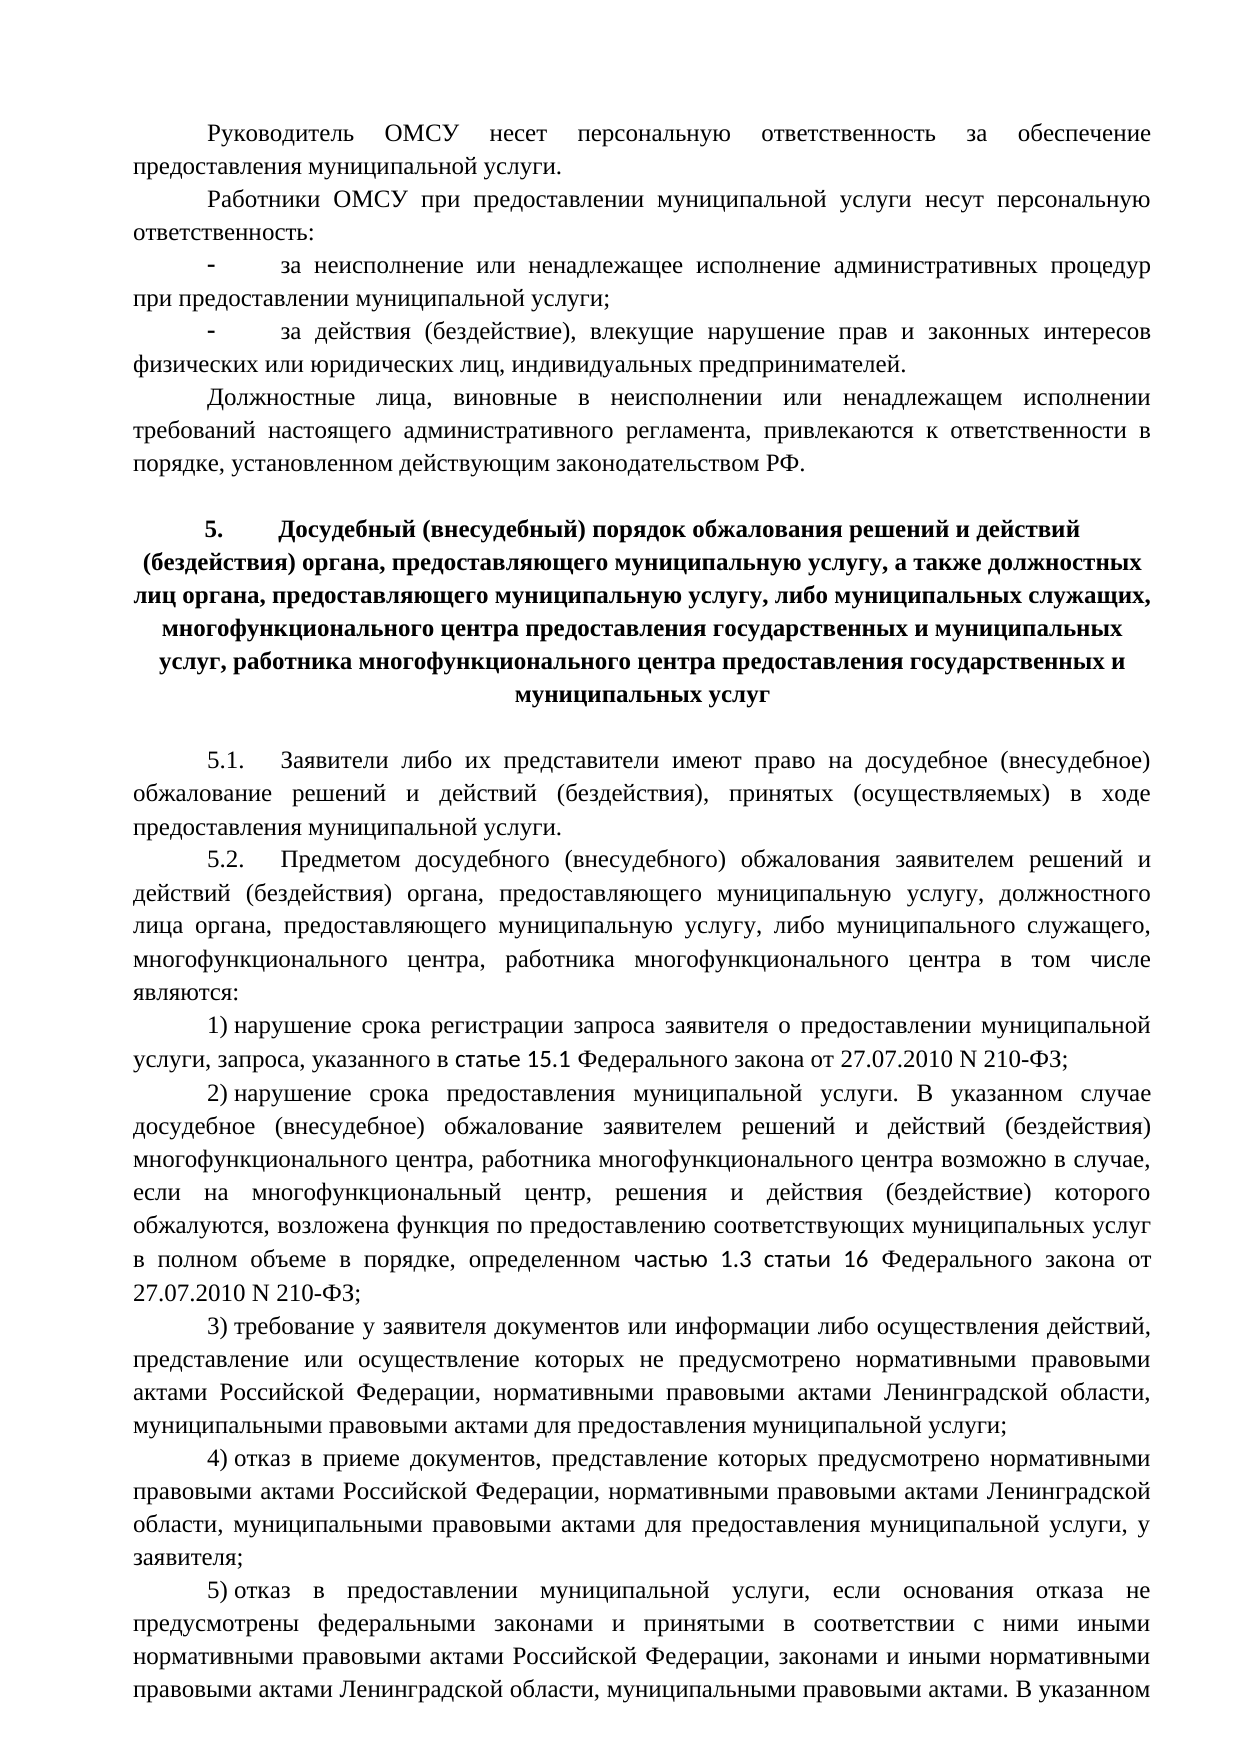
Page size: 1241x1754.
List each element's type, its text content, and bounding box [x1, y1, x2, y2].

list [133, 1575, 1152, 1703]
list Заявители либо их представители имеют право на досудебное (внесудебное) обжалование решений и действий (бездействия), принятых (осуществляемых) в ходе предоставления муниципальной услуги. [133, 746, 1152, 840]
list за действия (бездействие), влекущие нарушение прав и законных интересов физических или юридических лиц, индивидуальных предпринимателей. [133, 316, 1152, 378]
list 3) требование у заявителя документов или информации либо осуществления действий, представление или осуществление которых не предусмотрено нормативными правовыми актами Российской Федерации, нормативными правовыми актами Ленинградской области, муниципальными правовыми актами для предоставления муниципальной услуги; [133, 1311, 1152, 1439]
list Должностные лица, виновные в неисполнении или ненадлежащем исполнении требований настоящего административного регламента, привлекаются к ответственности в порядке, установленном действующим законодательством РФ. [133, 382, 1152, 477]
list Руководитель ОМСУ несет персональную ответственность за обеспечение предоставления муниципальной услуги. [133, 118, 1152, 180]
list за неисполнение или ненадлежащее исполнение административных процедур при предоставлении муниципальной услуги; [133, 250, 1152, 312]
list Предметом досудебного (внесудебного) обжалования заявителем решений и действий (бездействия) органа, предоставляющего муниципальную услугу, должностного лица органа, предоставляющего муниципальную услугу, либо муниципального служащего, многофункционального центра, работника многофункционального центра в том числе являются: [133, 844, 1152, 1005]
list 4) отказ в приеме документов, представление которых предусмотрено нормативными правовыми актами Российской Федерации, нормативными правовыми актами Ленинградской области, муниципальными правовыми актами для предоставления муниципальной услуги, у заявителя; [133, 1443, 1152, 1571]
list 1) нарушение срока регистрации запроса заявителя о предоставлении муниципальной услуги, запроса, указанного в статье 15.1 Федерального закона от 27.07.2010 N 210-ФЗ; [133, 1010, 1152, 1073]
list 2) нарушение срока предоставления муниципальной услуги. В указанном случае досудебное (внесудебное) обжалование заявителем решений и действий (бездействия) многофункционального центра, работника многофункционального центра возможно в случае, если на многофункциональный центр, решения и действия (бездействие) которого обжалуются, возложена функция по предоставлению соответствующих муниципальных услуг в полном объеме в порядке, определенном частью 1.3 статьи 16 Федерального закона от 27.07.2010 N 210-ФЗ; [133, 1078, 1152, 1307]
list Работники ОМСУ при предоставлении муниципальной услуги несут персональную ответственность: [133, 184, 1152, 246]
list Досудебный (внесудебный) порядок обжалования решений и действий (бездействия) органа, предоставляющего муниципальную услугу, а также должностных лиц органа, предоставляющего муниципальную услугу, либо муниципальных служащих, многофункционального центра предоставления государственных и муниципальных услуг, работника многофункционального центра предоставления государственных и муниципальных услуг [133, 514, 1152, 708]
